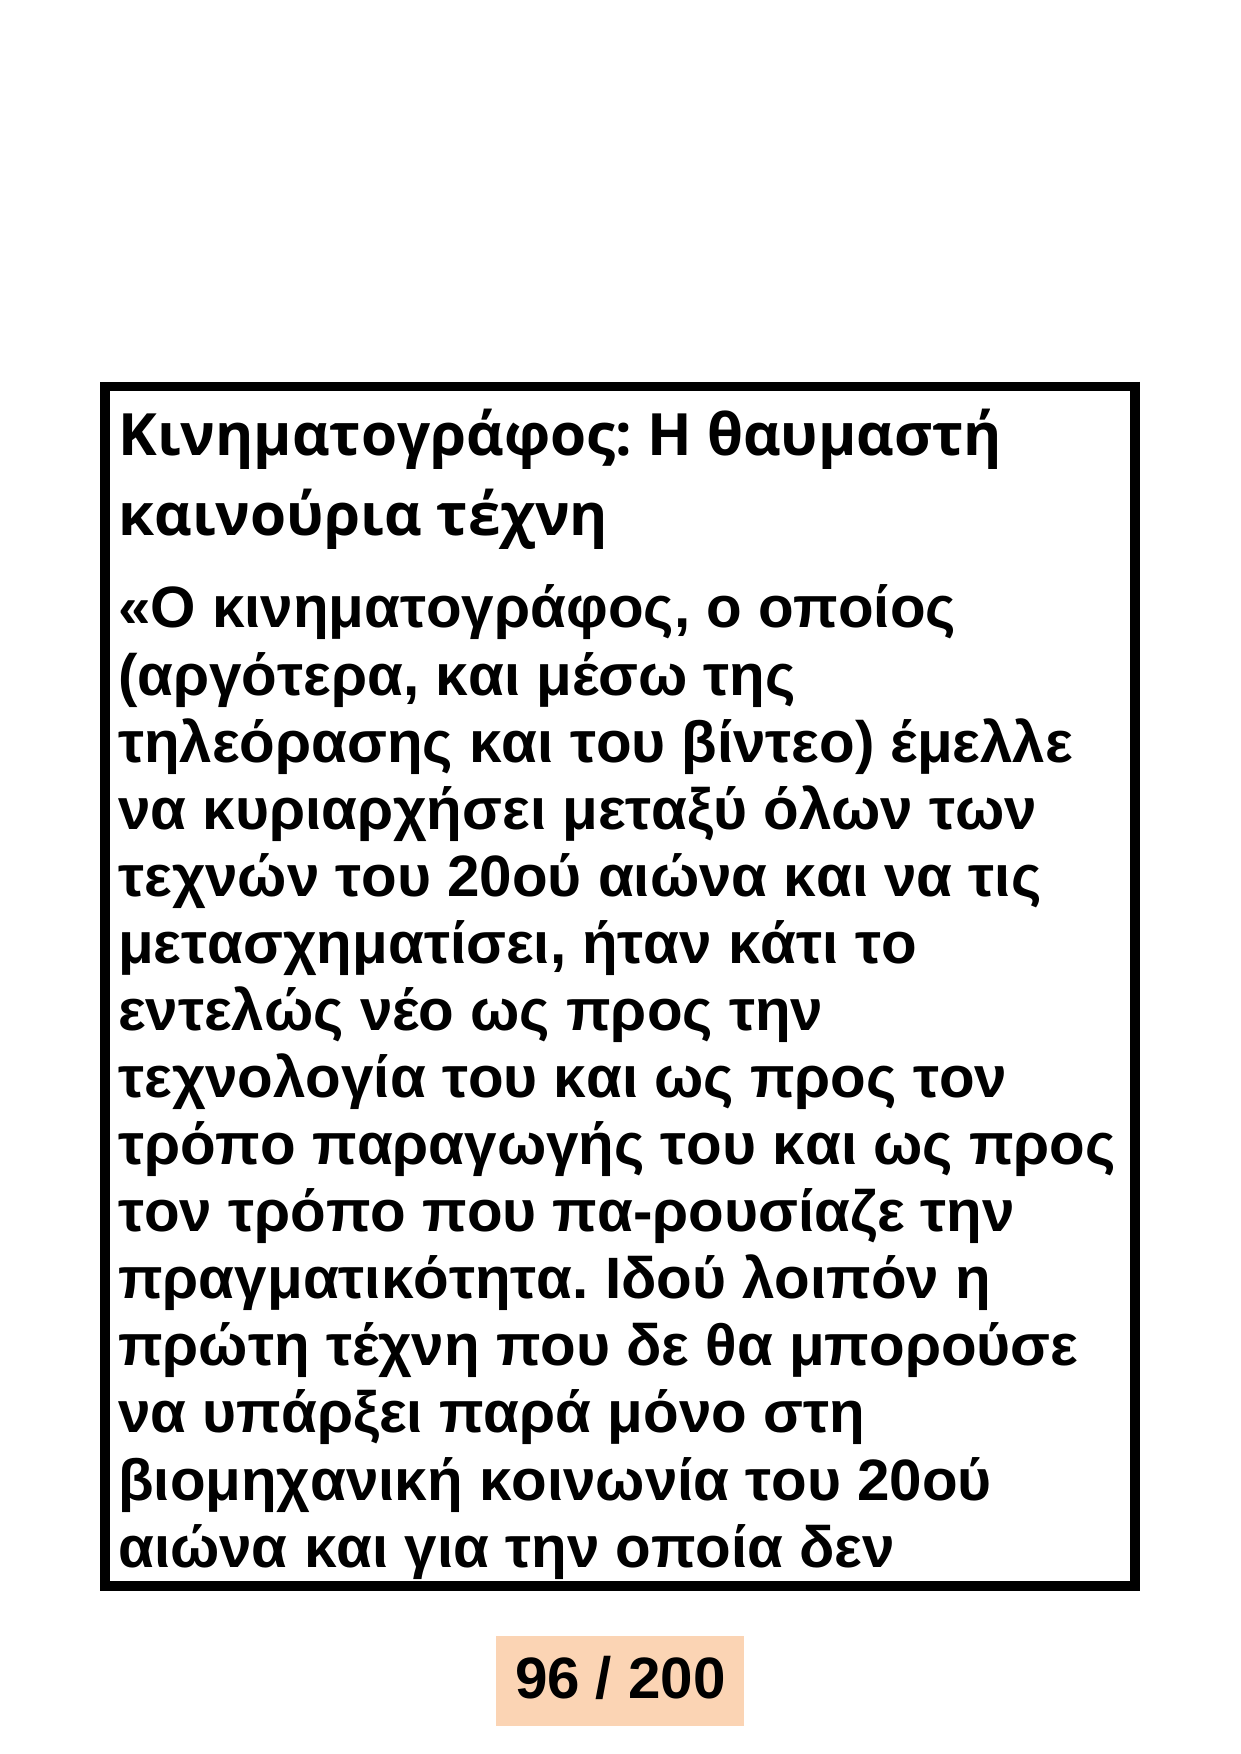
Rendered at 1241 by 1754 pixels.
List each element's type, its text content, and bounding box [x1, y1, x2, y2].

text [110, 562, 1130, 1581]
text Κινηματογράφος: Η θαυμαστή καινούρια τέχνη [110, 391, 1130, 552]
